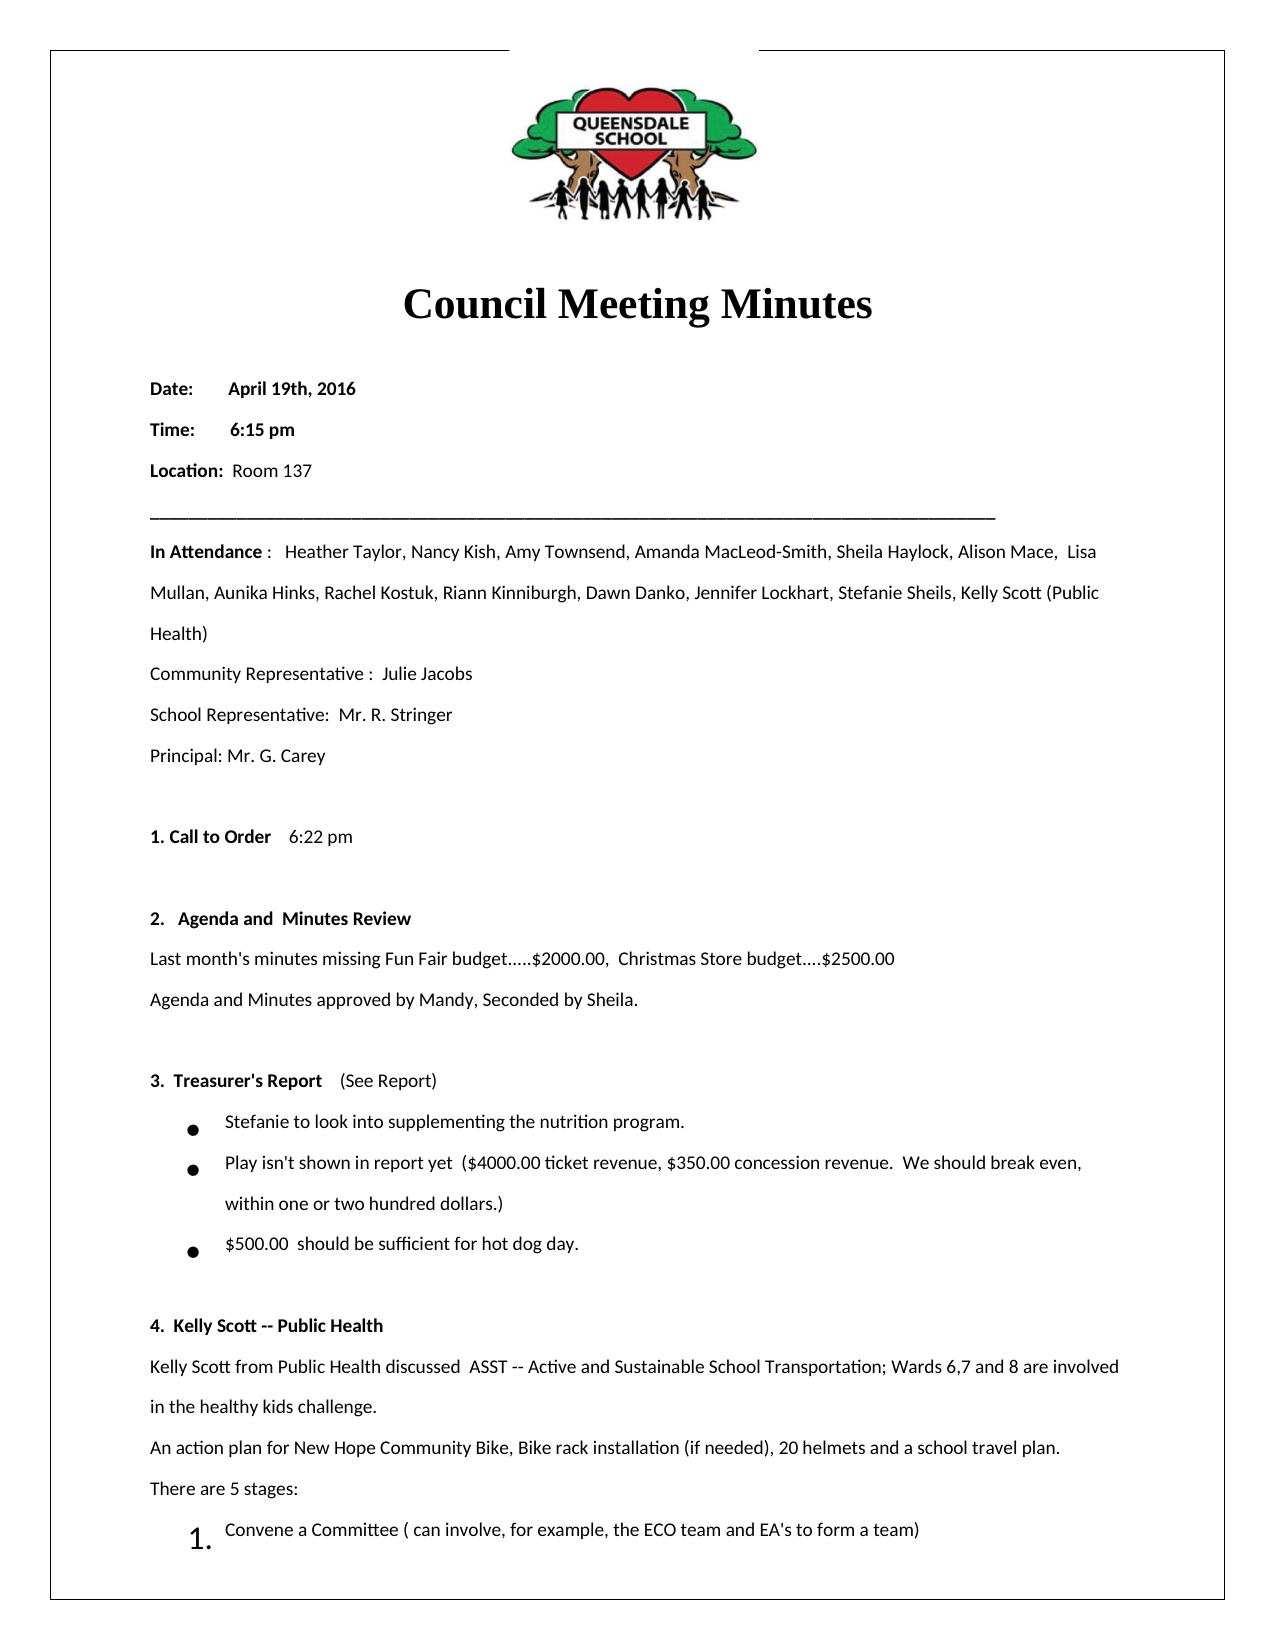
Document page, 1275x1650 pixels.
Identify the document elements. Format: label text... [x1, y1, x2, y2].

text Council Meeting Minutes [150, 112, 1125, 364]
list Stefanie to look into supplementing the nutrition program. [187, 1110, 1125, 1151]
text Kelly Scott from Public Health discussed ASST -- Active and Sustainable School Transportation; Wards 6,7 and 8 are involved in the healthy kids challenge. [150, 1354, 1125, 1436]
text Agenda and Minutes approved by Mandy, Seconded by Sheila. [150, 988, 1125, 1028]
text Time: 6:15 pm [150, 417, 1125, 458]
list Play isn't shown in report yet ($4000.00 ticket revenue, $350.00 concession revenue. We should break even, within one or two hundred dollars.) [187, 1151, 1125, 1232]
text There are 5 stages: [150, 1476, 1125, 1517]
text 4. Kelly Scott -- Public Health [150, 1313, 1125, 1354]
text ________________________________________________________________________________________ [150, 499, 1125, 539]
text 2. Agenda and Minutes Review [150, 906, 1125, 947]
text School Representative: Mr. R. Stringer [150, 702, 1125, 743]
text 3. Treasurer's Report (See Report) [150, 1069, 1125, 1110]
text Community Representative : Julie Jacobs [150, 662, 1125, 702]
text In Attendance : Heather Taylor, Nancy Kish, Amy Townsend, Amanda MacLeod-Smith, Sheila Haylock, Alison Mace, Lisa Mullan, Aunika Hinks, Rachel Kostuk, Riann Kinniburgh, Dawn Danko, Jennifer Lockhart, Stefanie Sheils, Kelly Scott (Public Health) [150, 539, 1125, 662]
list Convene a Committee ( can involve, for example, the ECO team and EA's to form a team) [187, 1517, 1125, 1558]
text An action plan for New Hope Community Bike, Bike rack installation (if needed), 20 helmets and a school travel plan. [150, 1436, 1125, 1476]
picture [509, 29, 759, 278]
text Principal: Mr. G. Carey [150, 743, 1125, 784]
text Location: Room 137 [150, 458, 1125, 499]
text Last month's minutes missing Fun Fair budget.....$2000.00, Christmas Store budget....$2500.00 [150, 947, 1125, 988]
text Date: April 19th, 2016 [150, 377, 1125, 417]
text 1. Call to Order 6:22 pm [150, 825, 1125, 865]
list $500.00 should be sufficient for hot dog day. [187, 1232, 1125, 1273]
